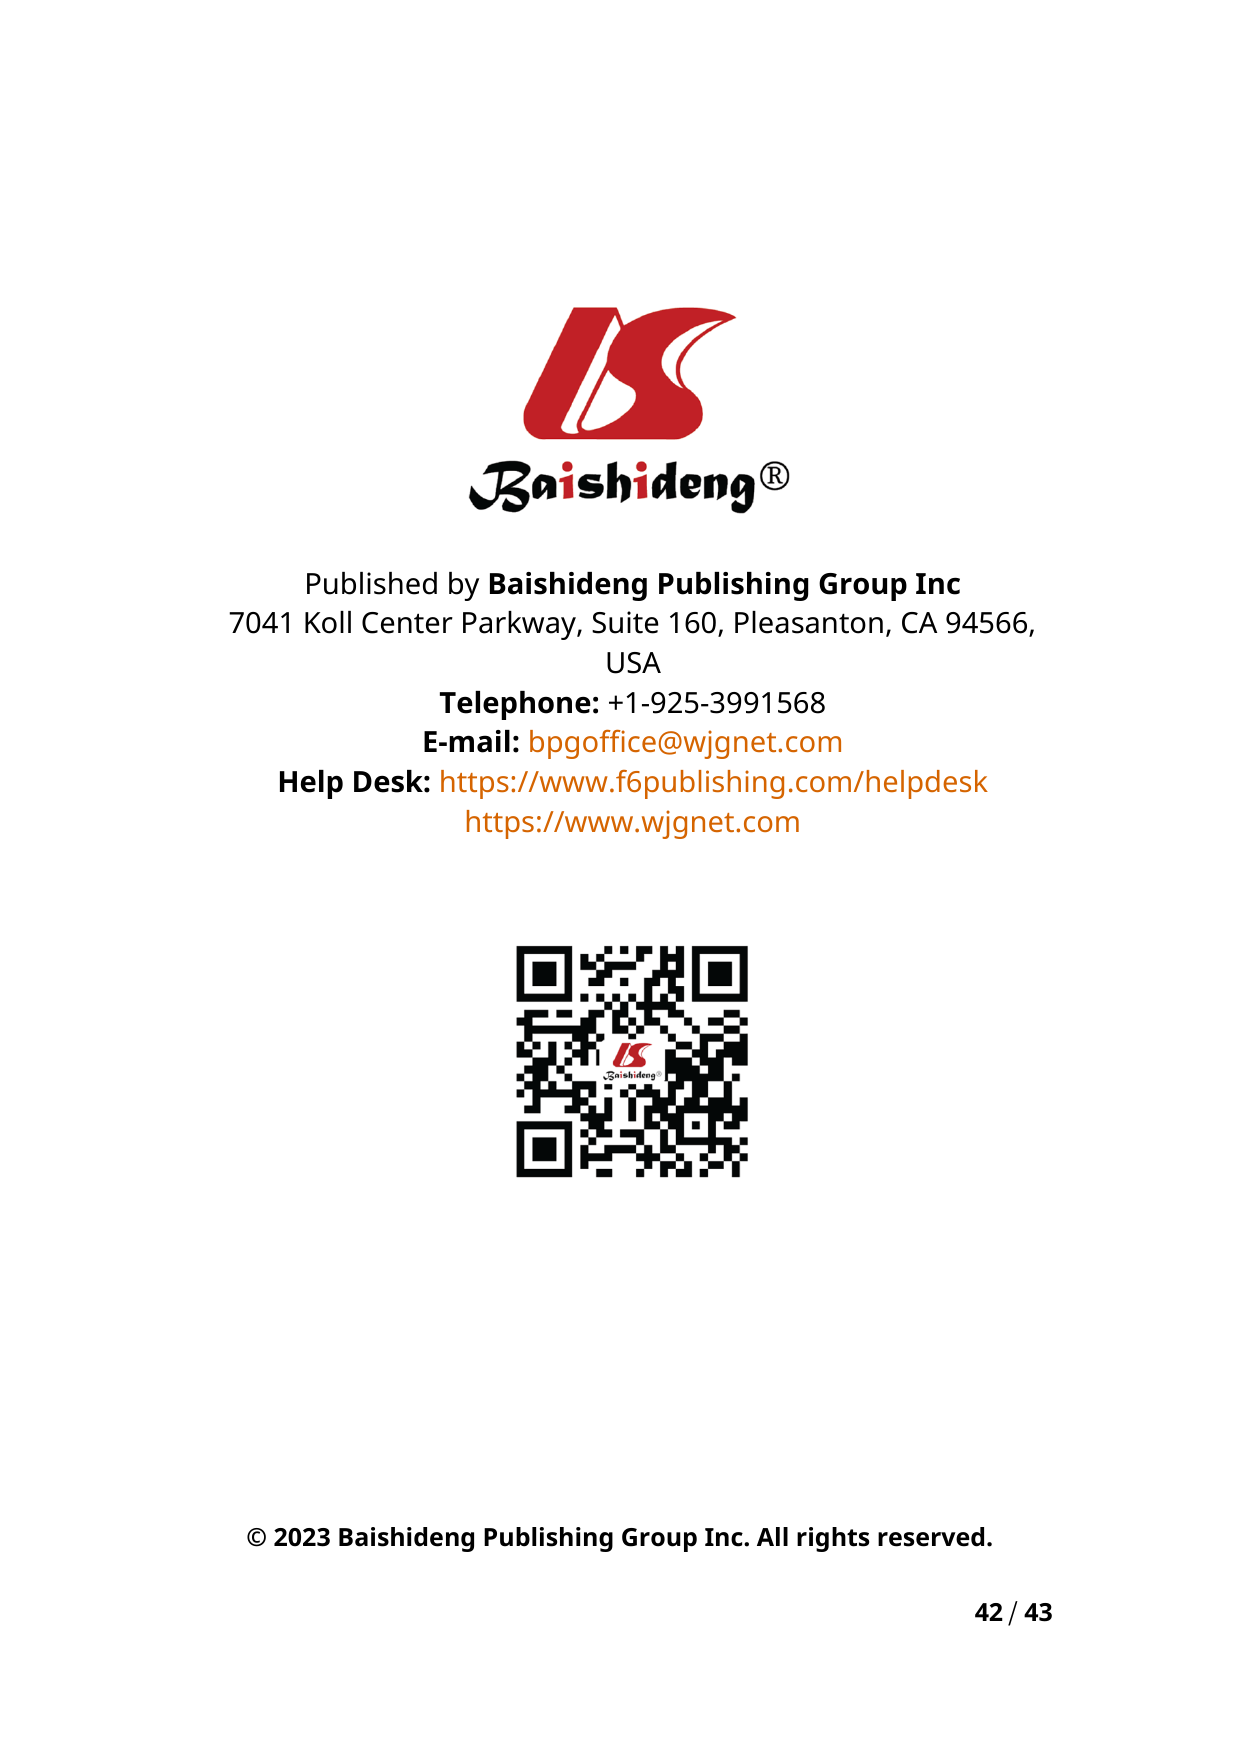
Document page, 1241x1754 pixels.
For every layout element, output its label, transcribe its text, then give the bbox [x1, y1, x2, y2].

text E-mail: bpgoffice@wjgnet.com [212, 722, 1053, 761]
text Telephone: +1-925-3991568 [212, 682, 1053, 722]
picture [513, 942, 752, 1180]
text 7041 Koll Center Parkway, Suite 160, Pleasanton, CA 94566, USA [212, 603, 1053, 682]
text Help Desk: https://www.f6publishing.com/helpdesk [212, 761, 1053, 801]
text https://www.wjgnet.com [212, 801, 1053, 841]
text Published by Baishideng Publishing Group Inc [212, 563, 1053, 603]
picture [427, 292, 838, 529]
text © 2023 Baishideng Publishing Group Inc. All rights reserved. [187, 1520, 1053, 1554]
